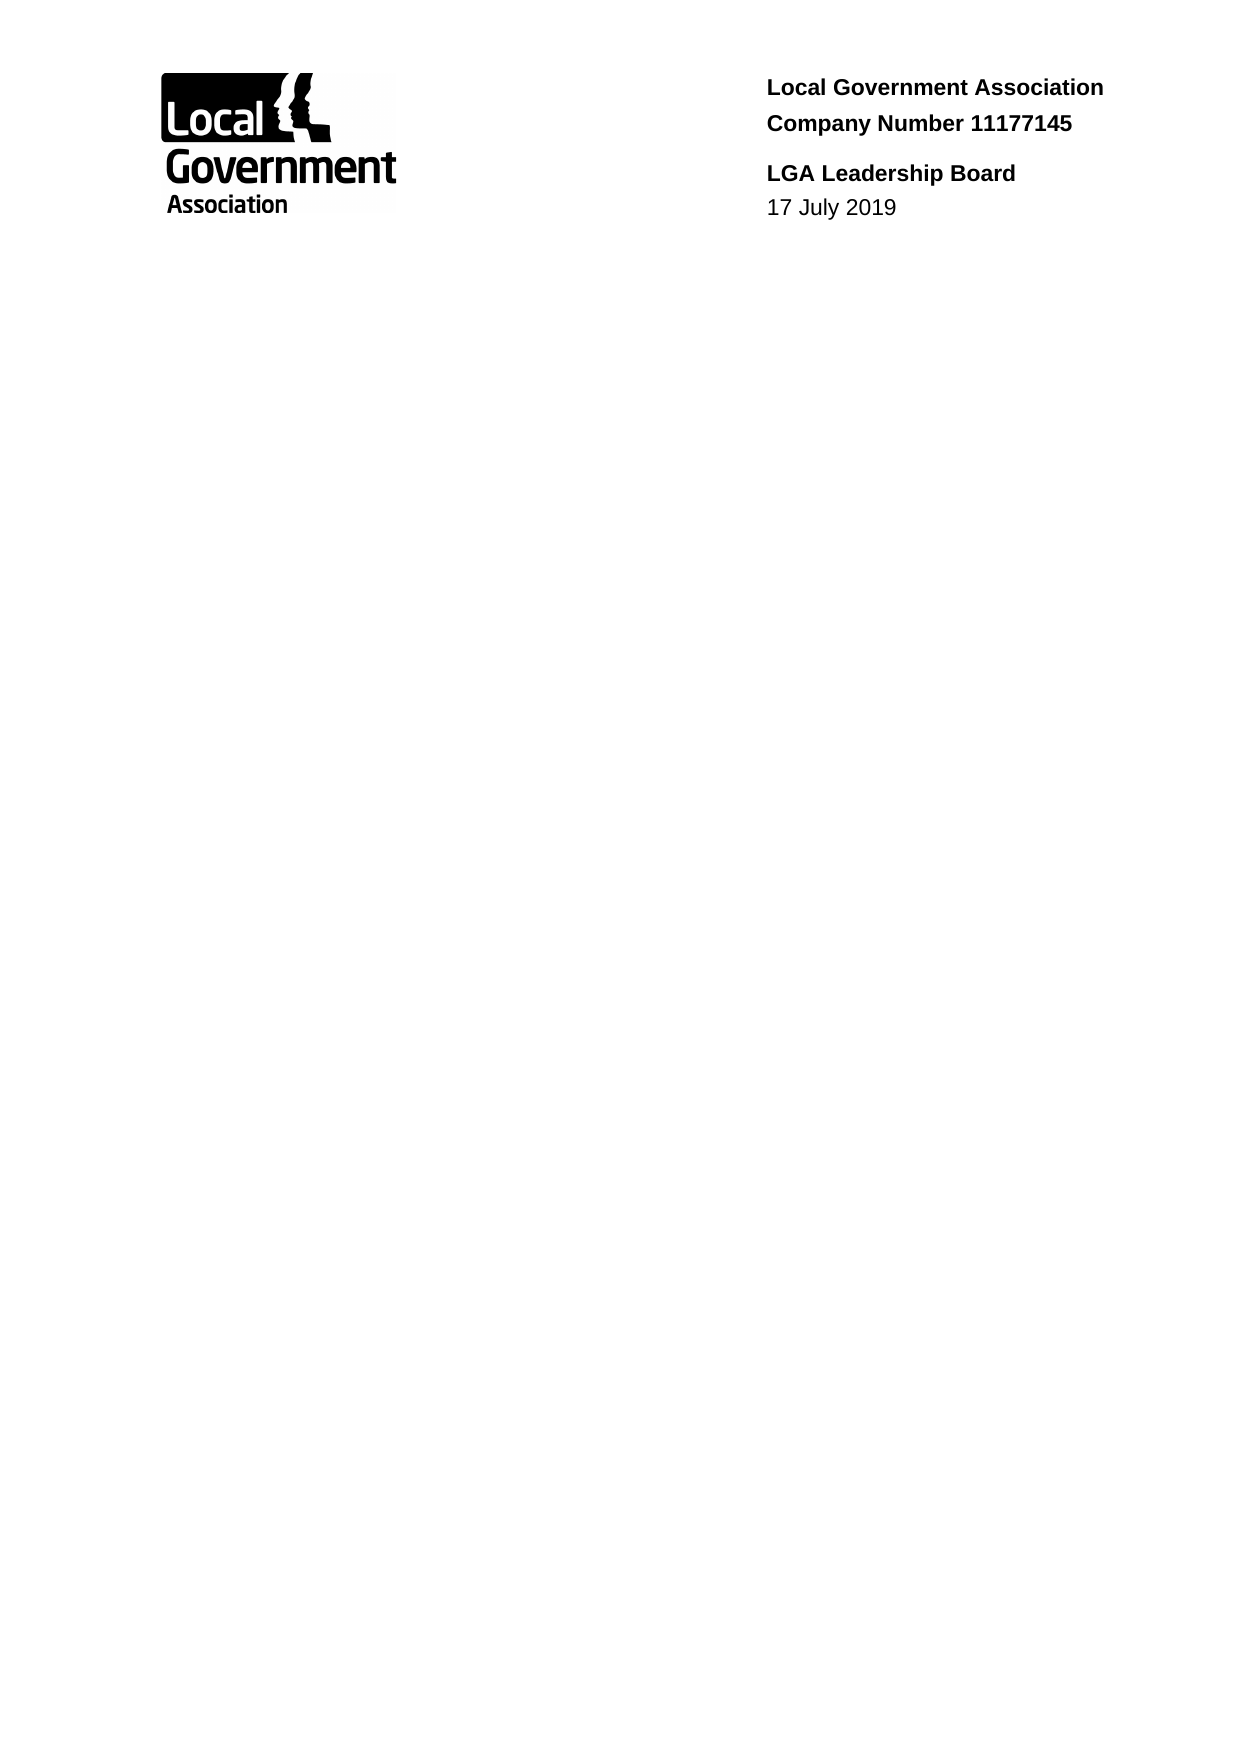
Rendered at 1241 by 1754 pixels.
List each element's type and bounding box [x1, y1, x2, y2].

picture [161, 73, 397, 213]
